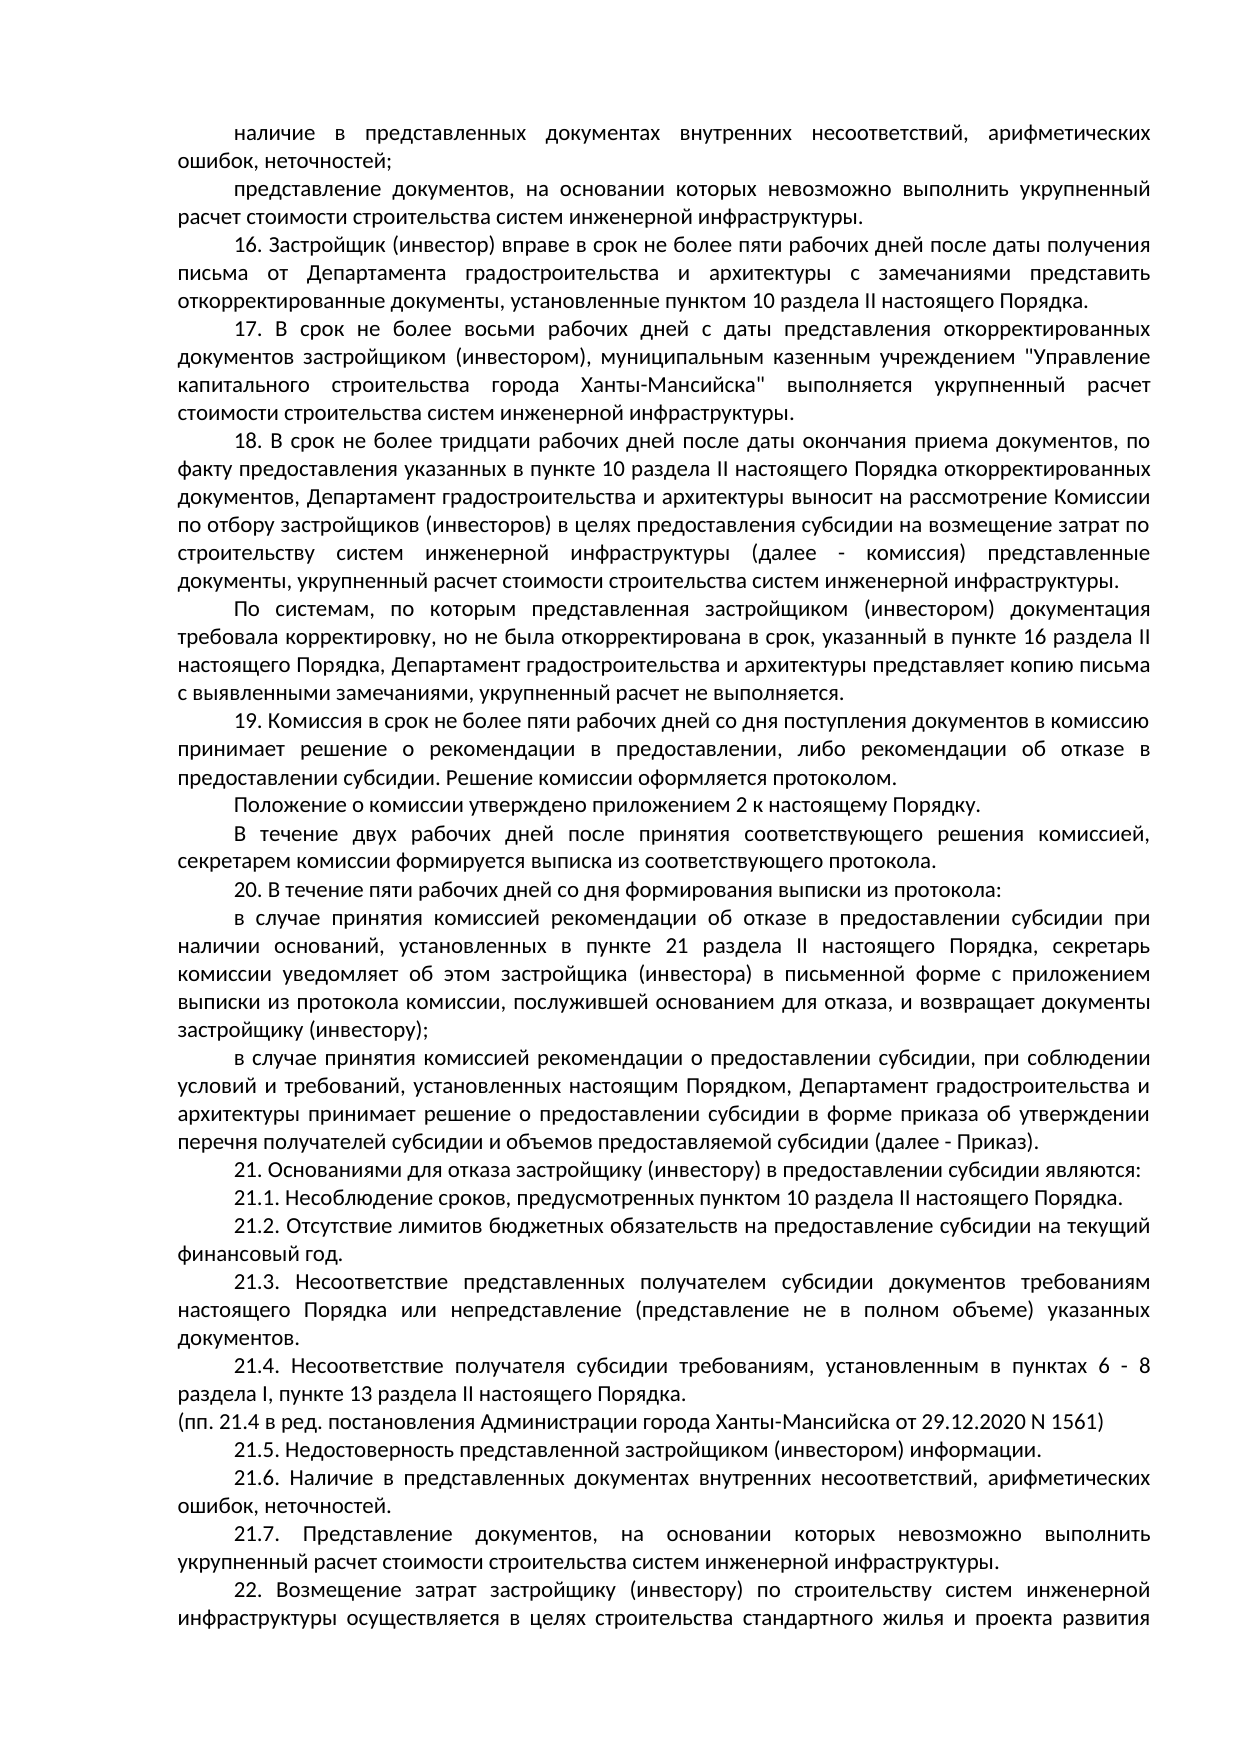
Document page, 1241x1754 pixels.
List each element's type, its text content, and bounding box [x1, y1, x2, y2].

text в случае принятия комиссией рекомендации о предоставлении субсидии, при соблюдении условий и требований, установленных настоящим Порядком, Департамент градостроительства и архитектуры принимает решение о предоставлении субсидии в форме приказа об утверждении перечня получателей субсидии и объемов предоставляемой субсидии (далее - Приказ). [177, 1043, 1152, 1155]
text в случае принятия комиссией рекомендации об отказе в предоставлении субсидии при наличии оснований, установленных в пункте 21 раздела II настоящего Порядка, секретарь комиссии уведомляет об этом застройщика (инвестора) в письменной форме с приложением выписки из протокола комиссии, послужившей основанием для отказа, и возвращает документы застройщику (инвестору); [177, 903, 1152, 1043]
text 16. Застройщик (инвестор) вправе в срок не более пяти рабочих дней после даты получения письма от Департамента градостроительства и архитектуры с замечаниями представить откорректированные документы, установленные пунктом 10 раздела II настоящего Порядка. [177, 230, 1152, 314]
text 20. В течение пяти рабочих дней со дня формирования выписки из протокола: [177, 875, 1152, 903]
text 21.3. Несоответствие представленных получателем субсидии документов требованиям настоящего Порядка или непредставление (представление не в полном объеме) указанных документов. [177, 1267, 1152, 1351]
text 18. В срок не более тридцати рабочих дней после даты окончания приема документов, по факту предоставления указанных в пункте 10 раздела II настоящего Порядка откорректированных документов, Департамент градостроительства и архитектуры выносит на рассмотрение Комиссии по отбору застройщиков (инвесторов) в целях предоставления субсидии на возмещение затрат по строительству систем инженерной инфраструктуры (далее - комиссия) представленные документы, укрупненный расчет стоимости строительства систем инженерной инфраструктуры. [177, 426, 1152, 594]
text представление документов, на основании которых невозможно выполнить укрупненный расчет стоимости строительства систем инженерной инфраструктуры. [177, 174, 1152, 230]
text 21.6. Наличие в представленных документах внутренних несоответствий, арифметических ошибок, неточностей. [177, 1463, 1152, 1519]
text По системам, по которым представленная застройщиком (инвестором) документация требовала корректировку, но не была откорректирована в срок, указанный в пункте 16 раздела II настоящего Порядка, Департамент градостроительства и архитектуры представляет копию письма с выявленными замечаниями, укрупненный расчет не выполняется. [177, 594, 1152, 707]
text 21.1. Несоблюдение сроков, предусмотренных пунктом 10 раздела II настоящего Порядка. [177, 1183, 1152, 1211]
text 21.4. Несоответствие получателя субсидии требованиям, установленным в пунктах 6 - 8 раздела I, пункте 13 раздела II настоящего Порядка. [177, 1351, 1152, 1407]
text наличие в представленных документах внутренних несоответствий, арифметических ошибок, неточностей; [177, 118, 1152, 174]
text 21.2. Отсутствие лимитов бюджетных обязательств на предоставление субсидии на текущий финансовый год. [177, 1211, 1152, 1267]
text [177, 1575, 1152, 1631]
text 21. Основаниями для отказа застройщику (инвестору) в предоставлении субсидии являются: [177, 1155, 1152, 1183]
text Положение о комиссии утверждено приложением 2 к настоящему Порядку. [177, 791, 1152, 819]
text 17. В срок не более восьми рабочих дней с даты представления откорректированных документов застройщиком (инвестором), муниципальным казенным учреждением "Управление капитального строительства города Ханты-Мансийска" выполняется укрупненный расчет стоимости строительства систем инженерной инфраструктуры. [177, 314, 1152, 426]
text (пп. 21.4 в ред. постановления Администрации города Ханты-Мансийска от 29.12.2020 N 1561) [177, 1407, 1152, 1435]
text В течение двух рабочих дней после принятия соответствующего решения комиссией, секретарем комиссии формируется выписка из соответствующего протокола. [177, 819, 1152, 875]
text 21.5. Недостоверность представленной застройщиком (инвестором) информации. [177, 1435, 1152, 1463]
text 21.7. Представление документов, на основании которых невозможно выполнить укрупненный расчет стоимости строительства систем инженерной инфраструктуры. [177, 1519, 1152, 1575]
text 19. Комиссия в срок не более пяти рабочих дней со дня поступления документов в комиссию принимает решение о рекомендации в предоставлении, либо рекомендации об отказе в предоставлении субсидии. Решение комиссии оформляется протоколом. [177, 707, 1152, 791]
